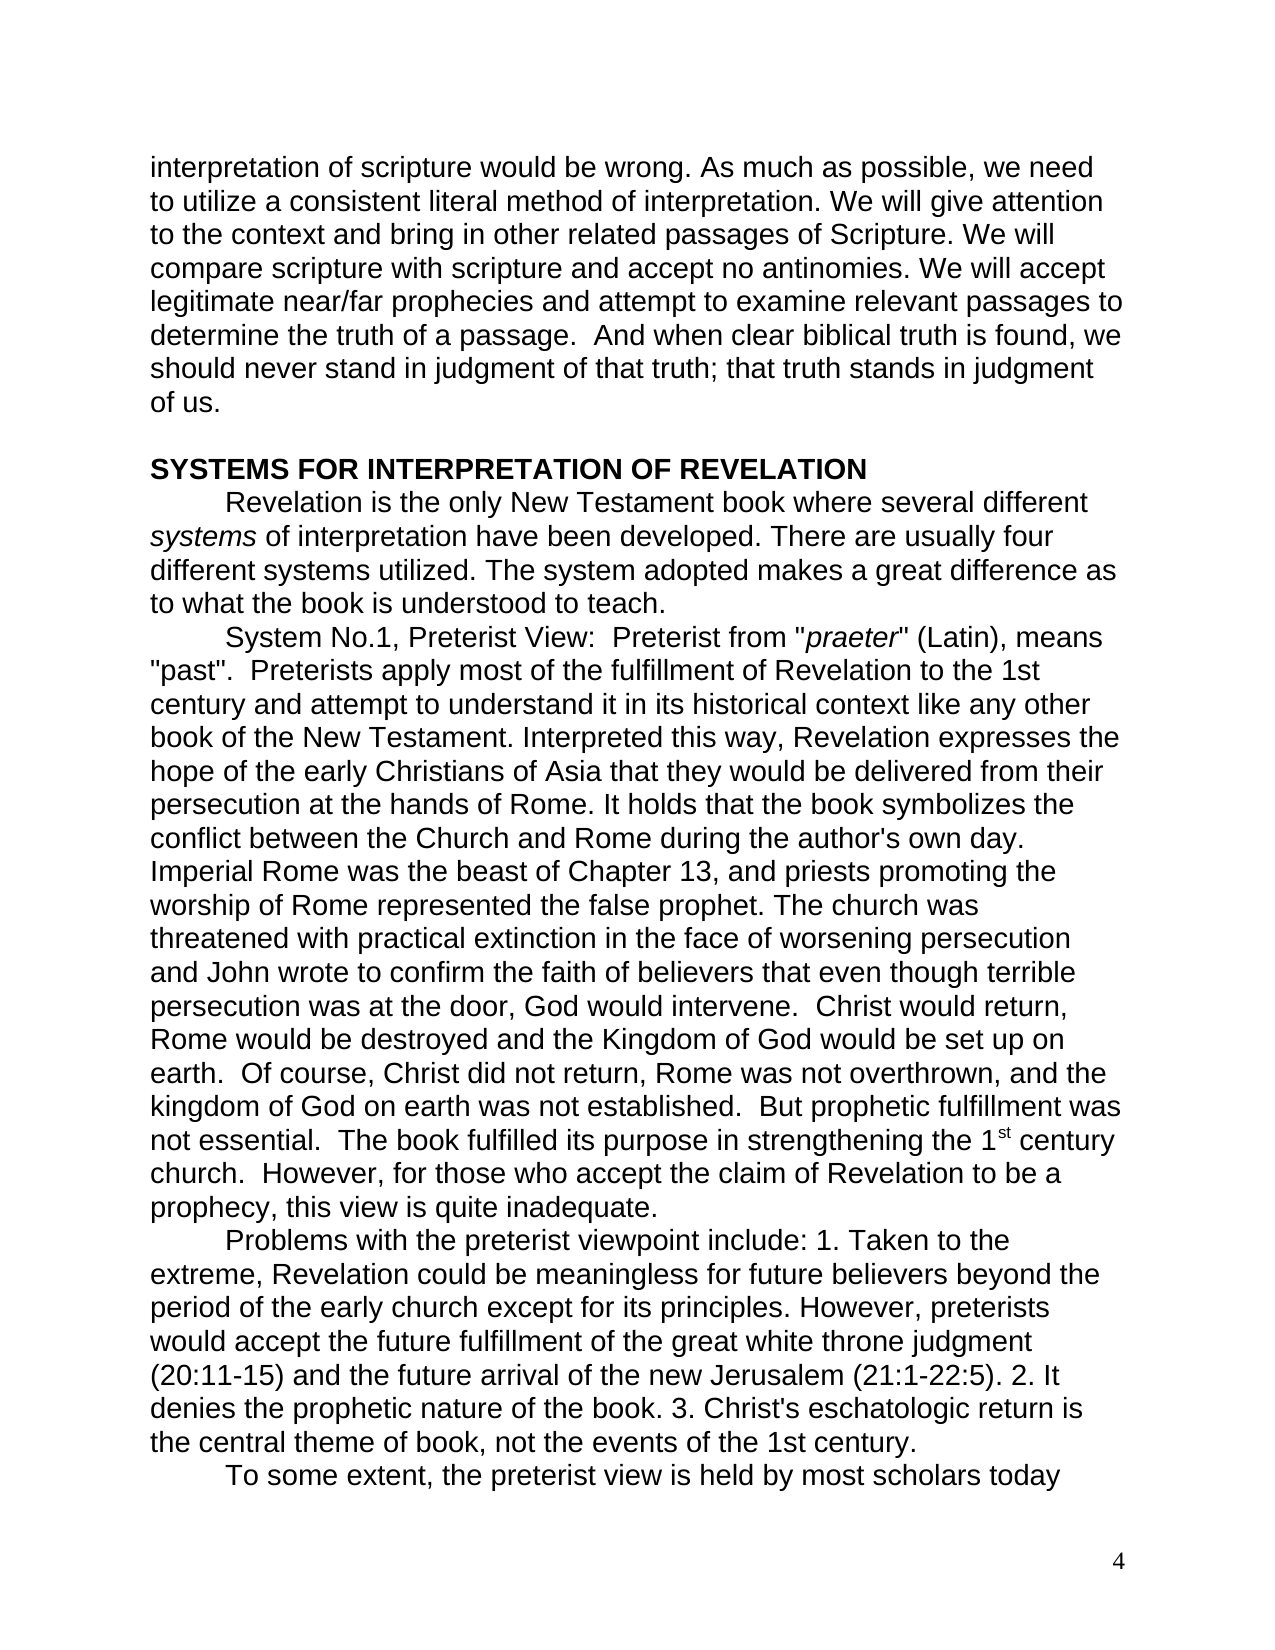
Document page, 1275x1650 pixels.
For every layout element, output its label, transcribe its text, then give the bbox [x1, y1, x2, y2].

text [150, 150, 1125, 418]
text Revelation is the only New Testament book where several different systems of interpretation have been developed. There are usually four different systems utilized. The system adopted makes a great difference as to what the book is understood to teach. [150, 485, 1125, 619]
text Problems with the preterist viewpoint include: 1. Taken to the extreme, Revelation could be meaningless for future believers beyond the period of the early church except for its principles. However, preterists would accept the future fulfillment of the great white throne judgment (20:11-15) and the future arrival of the new Jerusalem (21:1-22:5). 2. It denies the prophetic nature of the book. 3. Christ's eschatologic return is the central theme of book, not the events of the 1st century. [150, 1223, 1125, 1458]
text System No.1, Preterist View: Preterist from "praeter" (Latin), means "past". Preterists apply most of the fulfillment of Revelation to the 1st century and attempt to understand it in its historical context like any other book of the New Testament. Interpreted this way, Revelation expresses the hope of the early Christians of Asia that they would be delivered from their persecution at the hands of Rome. It holds that the book symbolizes the conflict between the Church and Rome during the author's own day. Imperial Rome was the beast of Chapter 13, and priests promoting the worship of Rome represented the false prophet. The church was threatened with practical extinction in the face of worsening persecution and John wrote to confirm the faith of believers that even though terrible persecution was at the door, God would intervene. Christ would return, Rome would be destroyed and the Kingdom of God would be set up on earth. Of course, Christ did not return, Rome was not overthrown, and the kingdom of God on earth was not established. But prophetic fulfillment was not essential. The book fulfilled its purpose in strengthening the 1st century church. However, for those who accept the claim of Revelation to be a prophecy, this view is quite inadequate. [150, 619, 1125, 1223]
text SYSTEMS FOR INTERPRETATION OF REVELATION [150, 452, 1125, 485]
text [150, 1458, 1125, 1492]
